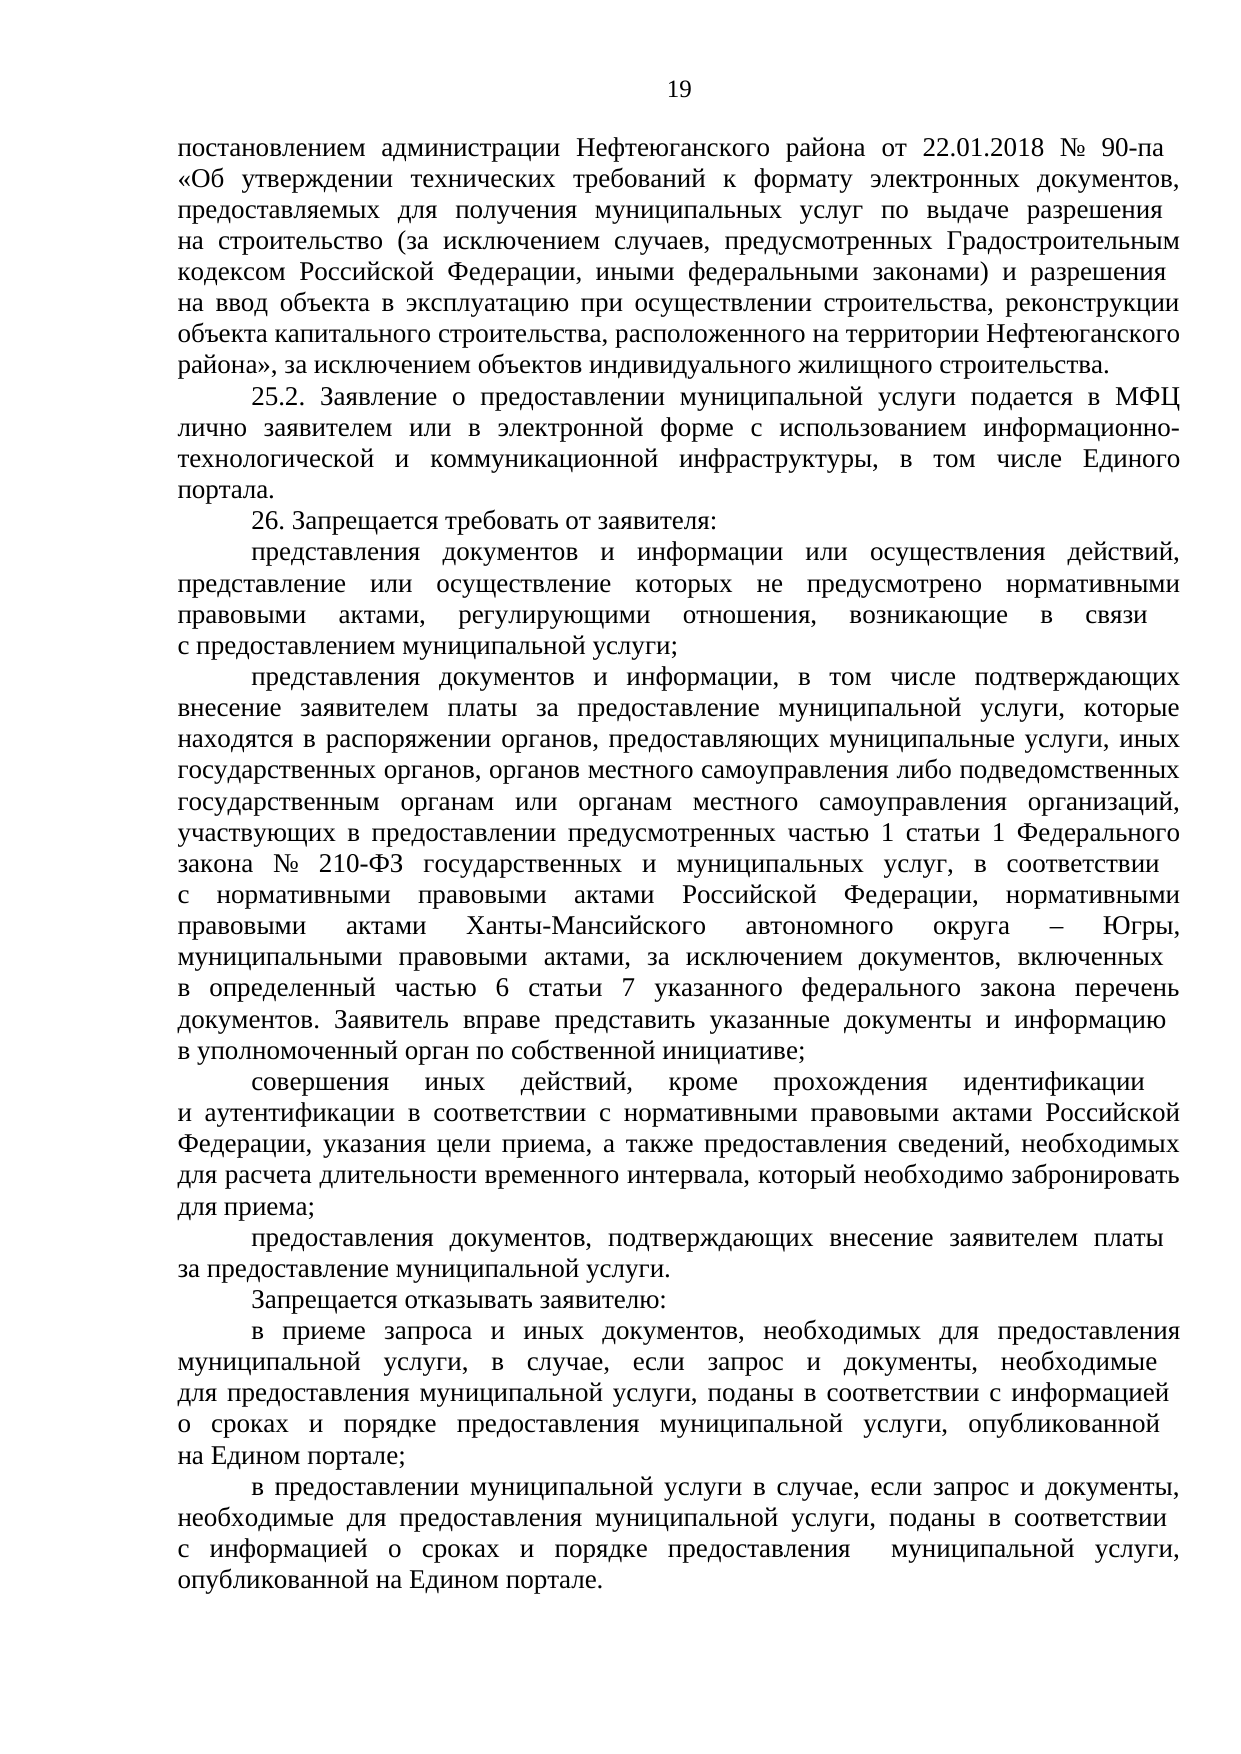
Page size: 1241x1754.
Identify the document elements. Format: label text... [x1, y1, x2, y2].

text представления документов и информации, в том числе подтверждающих внесение заявителем платы за предоставление муниципальной услуги, которые находятся в распоряжении органов, предоставляющих муниципальные услуги, иных государственных органов, органов местного самоуправления либо подведомственных государственным органам или органам местного самоуправления организаций, участвующих в предоставлении предусмотренных частью 1 статьи 1 Федерального закона № 210-ФЗ государственных и муниципальных услуг, в соответствии с нормативными правовыми актами Российской Федерации, нормативными правовыми актами Ханты-Мансийского автономного округа – Югры, муниципальными правовыми актами, за исключением документов, включенных в определенный частью 6 статьи 7 указанного федерального закона перечень документов. Заявитель вправе представить указанные документы и информацию в уполномоченный орган по собственной инициативе; [177, 660, 1181, 1065]
text предоставления документов, подтверждающих внесение заявителем платы за предоставление муниципальной услуги. [177, 1221, 1181, 1283]
text 26. Запрещается требовать от заявителя: [177, 504, 1181, 536]
text в предоставлении муниципальной услуги в случае, если запрос и документы, необходимые для предоставления муниципальной услуги, поданы в соответствии с информацией о сроках и порядке предоставления муниципальной услуги, опубликованной на Едином портале. [177, 1470, 1181, 1594]
text представления документов и информации или осуществления действий, представление или осуществление которых не предусмотрено нормативными правовыми актами, регулирующими отношения, возникающие в связи с предоставлением муниципальной услуги; [177, 536, 1181, 660]
text Запрещается отказывать заявителю: [177, 1283, 1181, 1314]
text в приеме запроса и иных документов, необходимых для предоставления муниципальной услуги, в случае, если запрос и документы, необходимые для предоставления муниципальной услуги, поданы в соответствии с информацией о сроках и порядке предоставления муниципальной услуги, опубликованной на Едином портале; [177, 1314, 1181, 1470]
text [177, 131, 1181, 380]
text совершения иных действий, кроме прохождения идентификации и аутентификации в соответствии с нормативными правовыми актами Российской Федерации, указания цели приема, а также предоставления сведений, необходимых для расчета длительности временного интервала, который необходимо забронировать для приема; [177, 1065, 1181, 1221]
text 25.2. Заявление о предоставлении муниципальной услуги подается в МФЦ лично заявителем или в электронной форме с использованием информационно-технологической и коммуникационной инфраструктуры, в том числе Единого портала. [177, 380, 1181, 504]
